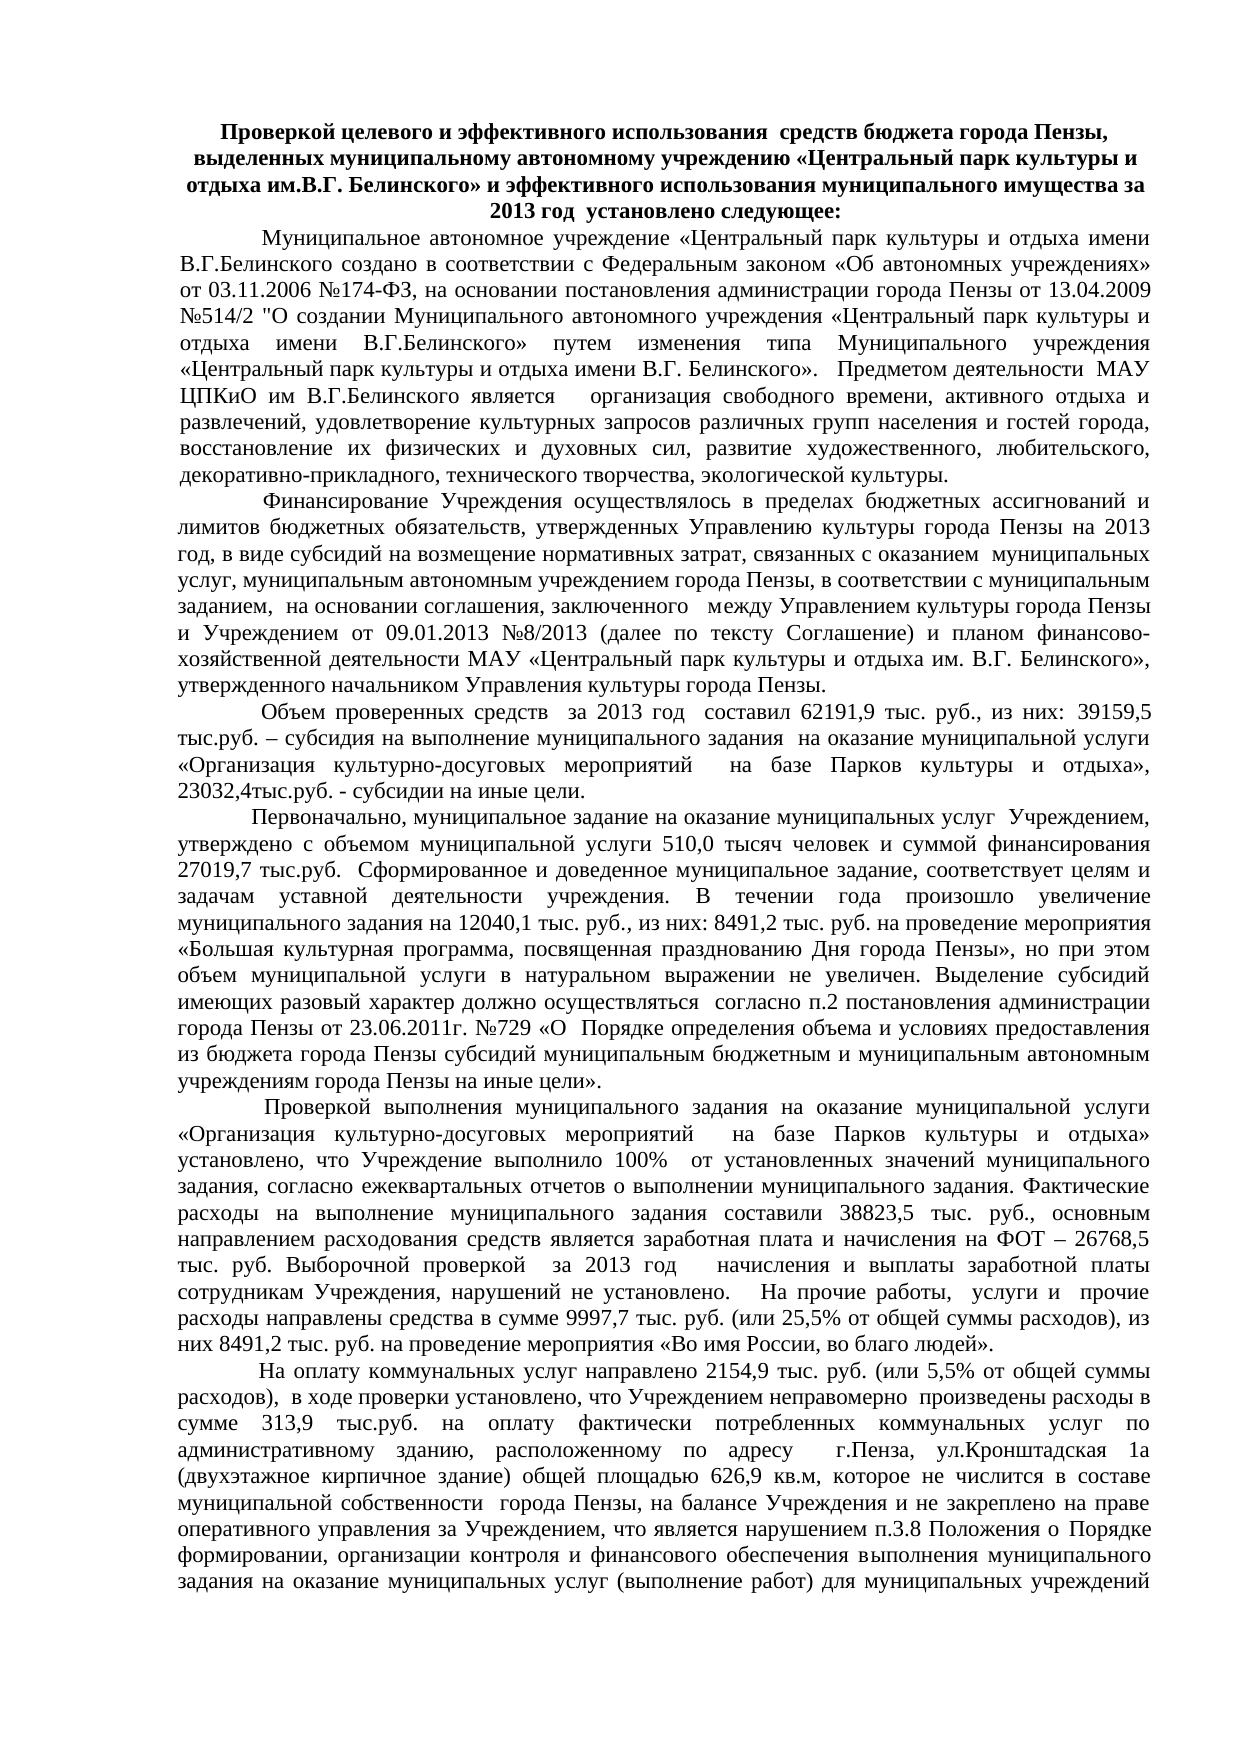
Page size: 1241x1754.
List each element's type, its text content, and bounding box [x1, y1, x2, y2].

text Финансирование Учреждения осуществлялось в пределах бюджетных ассигнований и лимитов бюджетных обязательств, утвержденных Управлению культуры города Пензы на 2013 год, в виде субсидий на возмещение нормативных затрат, связанных с оказанием муниципальных услуг, муниципальным автономным учреждением города Пензы, в соответствии с муниципальным заданием, на основании соглашения, заключенного между Управлением культуры города Пензы и Учреждением от 09.01.2013 №8/2013 (далее по тексту Соглашение) и планом финансово-хозяйственной деятельности МАУ «Центральный парк культуры и отдыха им. В.Г. Белинского», утвержденного начальником Управления культуры города Пензы. [177, 487, 1152, 698]
text Проверкой целевого и эффективного использования средств бюджета города Пензы, выделенных муниципальному автономному учреждению «Центральный парк культуры и отдыха им.В.Г. Белинского» и эффективного использования муниципального имущества за 2013 год установлено следующее: [177, 118, 1152, 223]
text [177, 1357, 1152, 1594]
text Муниципальное автономное учреждение «Центральный парк культуры и отдыха имени В.Г.Белинского создано в соответствии с Федеральным законом «Об автономных учреждениях» от 03.11.2006 №174-ФЗ, на основании постановления администрации города Пензы от 13.04.2009 №514/2 "О создании Муниципального автономного учреждения «Центральный парк культуры и отдыха имени В.Г.Белинского» путем изменения типа Муниципального учреждения «Центральный парк культуры и отдыха имени В.Г. Белинского». Предметом деятельности МАУ ЦПКиО им В.Г.Белинского является организация свободного времени, активного отдыха и развлечений, удовлетворение культурных запросов различных групп населения и гостей города, восстановление их физических и духовных сил, развитие художественного, любительского, декоративно-прикладного, технического творчества, экологической культуры. [179, 223, 1152, 487]
text Первоначально, муниципальное задание на оказание муниципальных услуг Учреждением, утверждено с объемом муниципальной услуги 510,0 тысяч человек и суммой финансирования 27019,7 тыс.руб. Сформированное и доведенное муниципальное задание, соответствует целям и задачам уставной деятельности учреждения. В течении года произошло увеличение муниципального задания на 12040,1 тыс. руб., из них: 8491,2 тыс. руб. на проведение мероприятия «Большая культурная программа, посвященная празднованию Дня города Пензы», но при этом объем муниципальной услуги в натуральном выражении не увеличен. Выделение субсидий имеющих разовый характер должно осуществляться согласно п.2 постановления администрации города Пензы от 23.06.2011г. №729 «О Порядке определения объема и условиях предоставления из бюджета города Пензы субсидий муниципальным бюджетным и муниципальным автономным учреждениям города Пензы на иные цели». [177, 803, 1152, 1093]
text Проверкой выполнения муниципального задания на оказание муниципальной услуги «Организация культурно-досуговых мероприятий на базе Парков культуры и отдыха» установлено, что Учреждение выполнило 100% от установленных значений муниципального задания, согласно ежеквартальных отчетов о выполнении муниципального задания. Фактические расходы на выполнение муниципального задания составили 38823,5 тыс. руб., основным направлением расходования средств является заработная плата и начисления на ФОТ – 26768,5 тыс. руб. Выборочной проверкой за 2013 год начисления и выплаты заработной платы сотрудникам Учреждения, нарушений не установлено. На прочие работы, услуги и прочие расходы направлены средства в сумме 9997,7 тыс. руб. (или 25,5% от общей суммы расходов), из них 8491,2 тыс. руб. на проведение мероприятия «Во имя России, во благо людей». [177, 1093, 1152, 1357]
text Объем проверенных средств за 2013 год составил 62191,9 тыс. руб., из них: 39159,5 тыс.руб. – субсидия на выполнение муниципального задания на оказание муниципальной услуги «Организация культурно-досуговых мероприятий на базе Парков культуры и отдыха», 23032,4тыс.руб. - субсидии на иные цели. [177, 698, 1152, 803]
